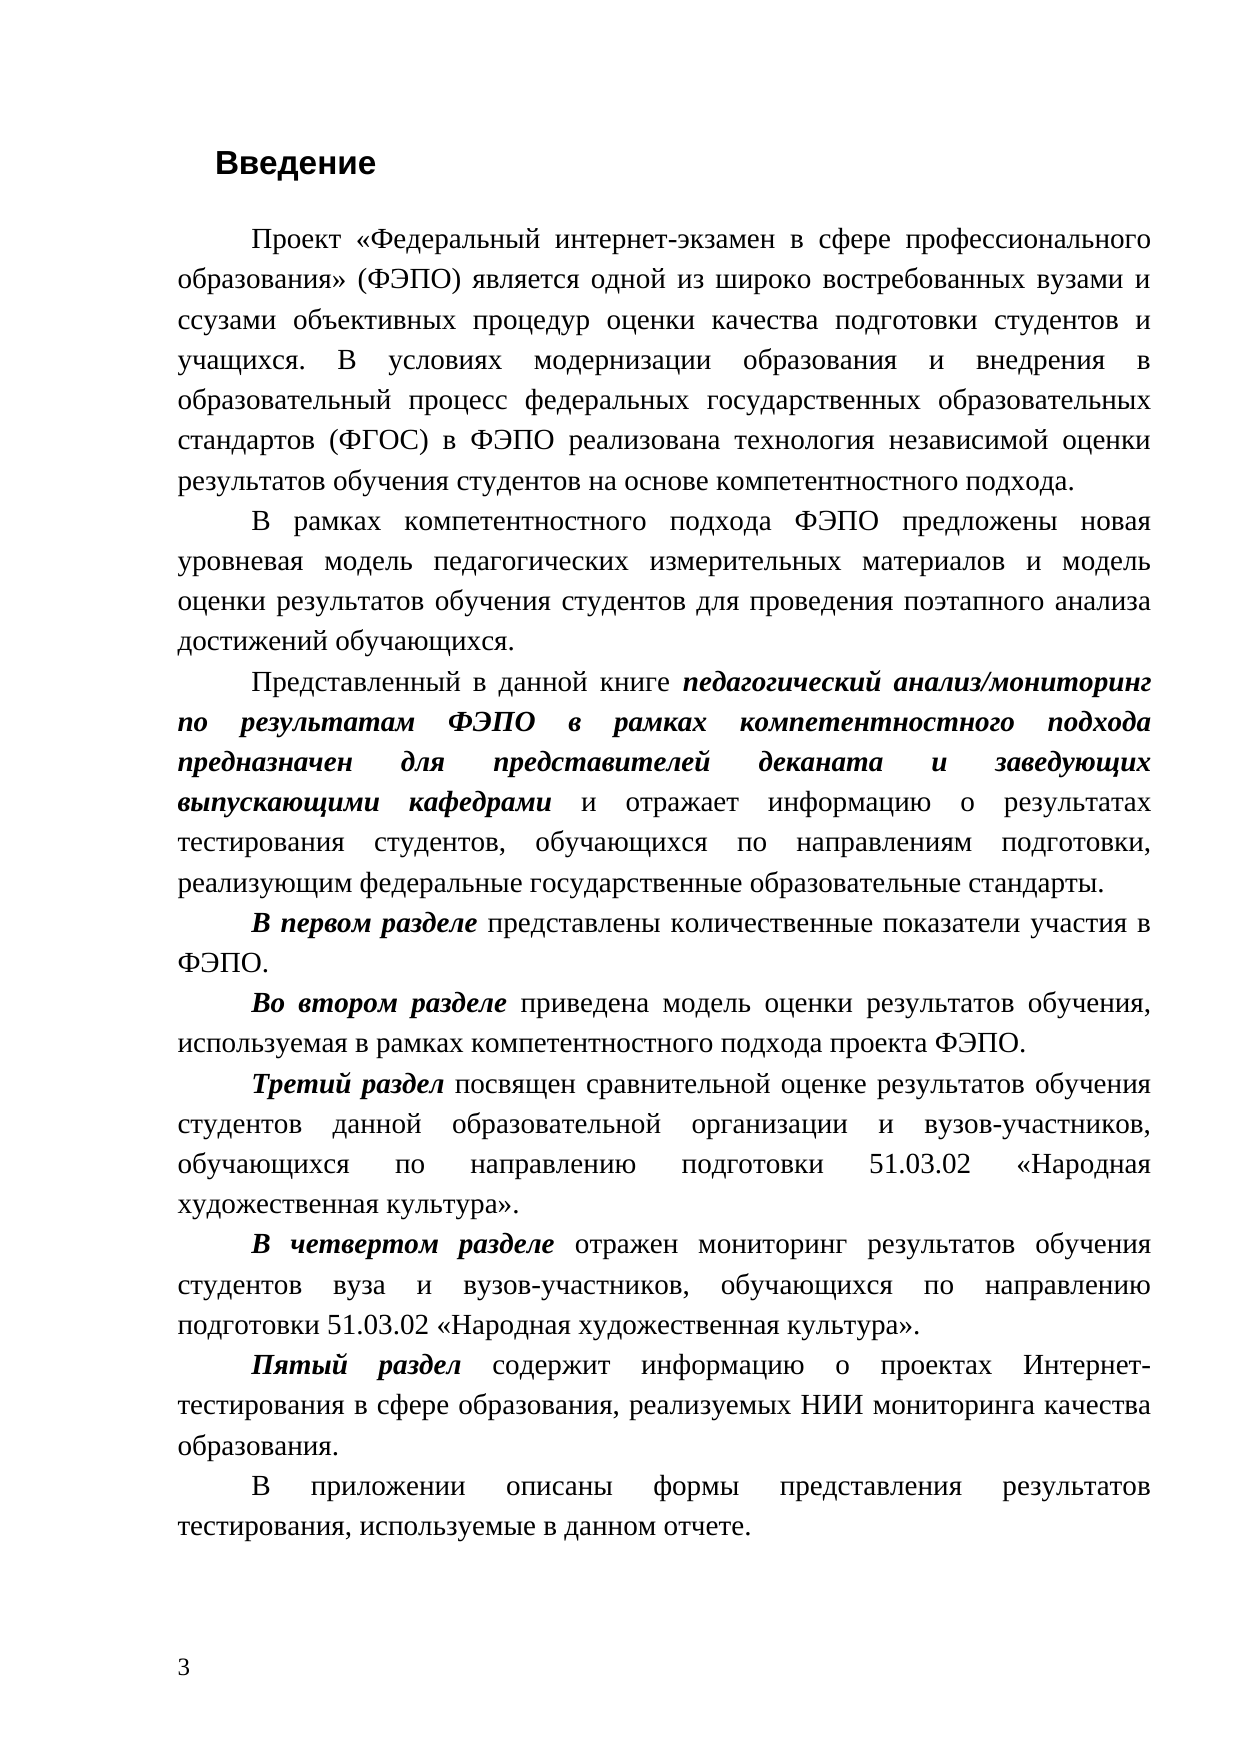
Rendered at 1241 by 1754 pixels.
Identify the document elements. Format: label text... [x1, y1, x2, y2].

subtitle Введение [215, 143, 1152, 182]
text В рамках компетентностного подхода ФЭПО предложены новая уровневая модель педагогических измерительных материалов и модель оценки результатов обучения студентов для проведения поэтапного анализа достижений обучающихся. [177, 503, 1152, 657]
text Пятый раздел содержит информацию о проектах Интернет-тестирования в сфере образования, реализуемых НИИ мониторинга качества образования. [177, 1347, 1152, 1461]
text Представленный в данной книге педагогический анализ/мониторинг по результатам ФЭПО в рамках компетентностного подхода предназначен для представителей деканата и заведующих выпускающими кафедрами и отражает информацию о результатах тестирования студентов, обучающихся по направлениям подготовки, реализующим федеральные государственные образовательные стандарты. [177, 664, 1152, 898]
text Третий раздел посвящен сравнительной оценке результатов обучения студентов данной образовательной организации и вузов-участников, обучающихся по направлению подготовки 51.03.02 «Народная художественная культура». [177, 1066, 1152, 1220]
text В приложении описаны формы представления результатов тестирования, используемые в данном отчете. [177, 1468, 1152, 1542]
text В четвертом разделе отражен мониторинг результатов обучения студентов вуза и вузов-участников, обучающихся по направлению подготовки 51.03.02 «Народная художественная культура». [177, 1227, 1152, 1341]
text Во втором разделе приведена модель оценки результатов обучения, используемая в рамках компетентностного подхода проекта ФЭПО. [177, 985, 1152, 1059]
text В первом разделе представлены количественные показатели участия в ФЭПО. [177, 905, 1152, 979]
text Проект «Федеральный интернет-экзамен в сфере профессионального образования» (ФЭПО) является одной из широко востребованных вузами и ссузами объективных процедур оценки качества подготовки студентов и учащихся. В условиях модернизации образования и внедрения в образовательный процесс федеральных государственных образовательных стандартов (ФГОС) в ФЭПО реализована технология независимой оценки результатов обучения студентов на основе компетентностного подхода. [177, 221, 1152, 496]
